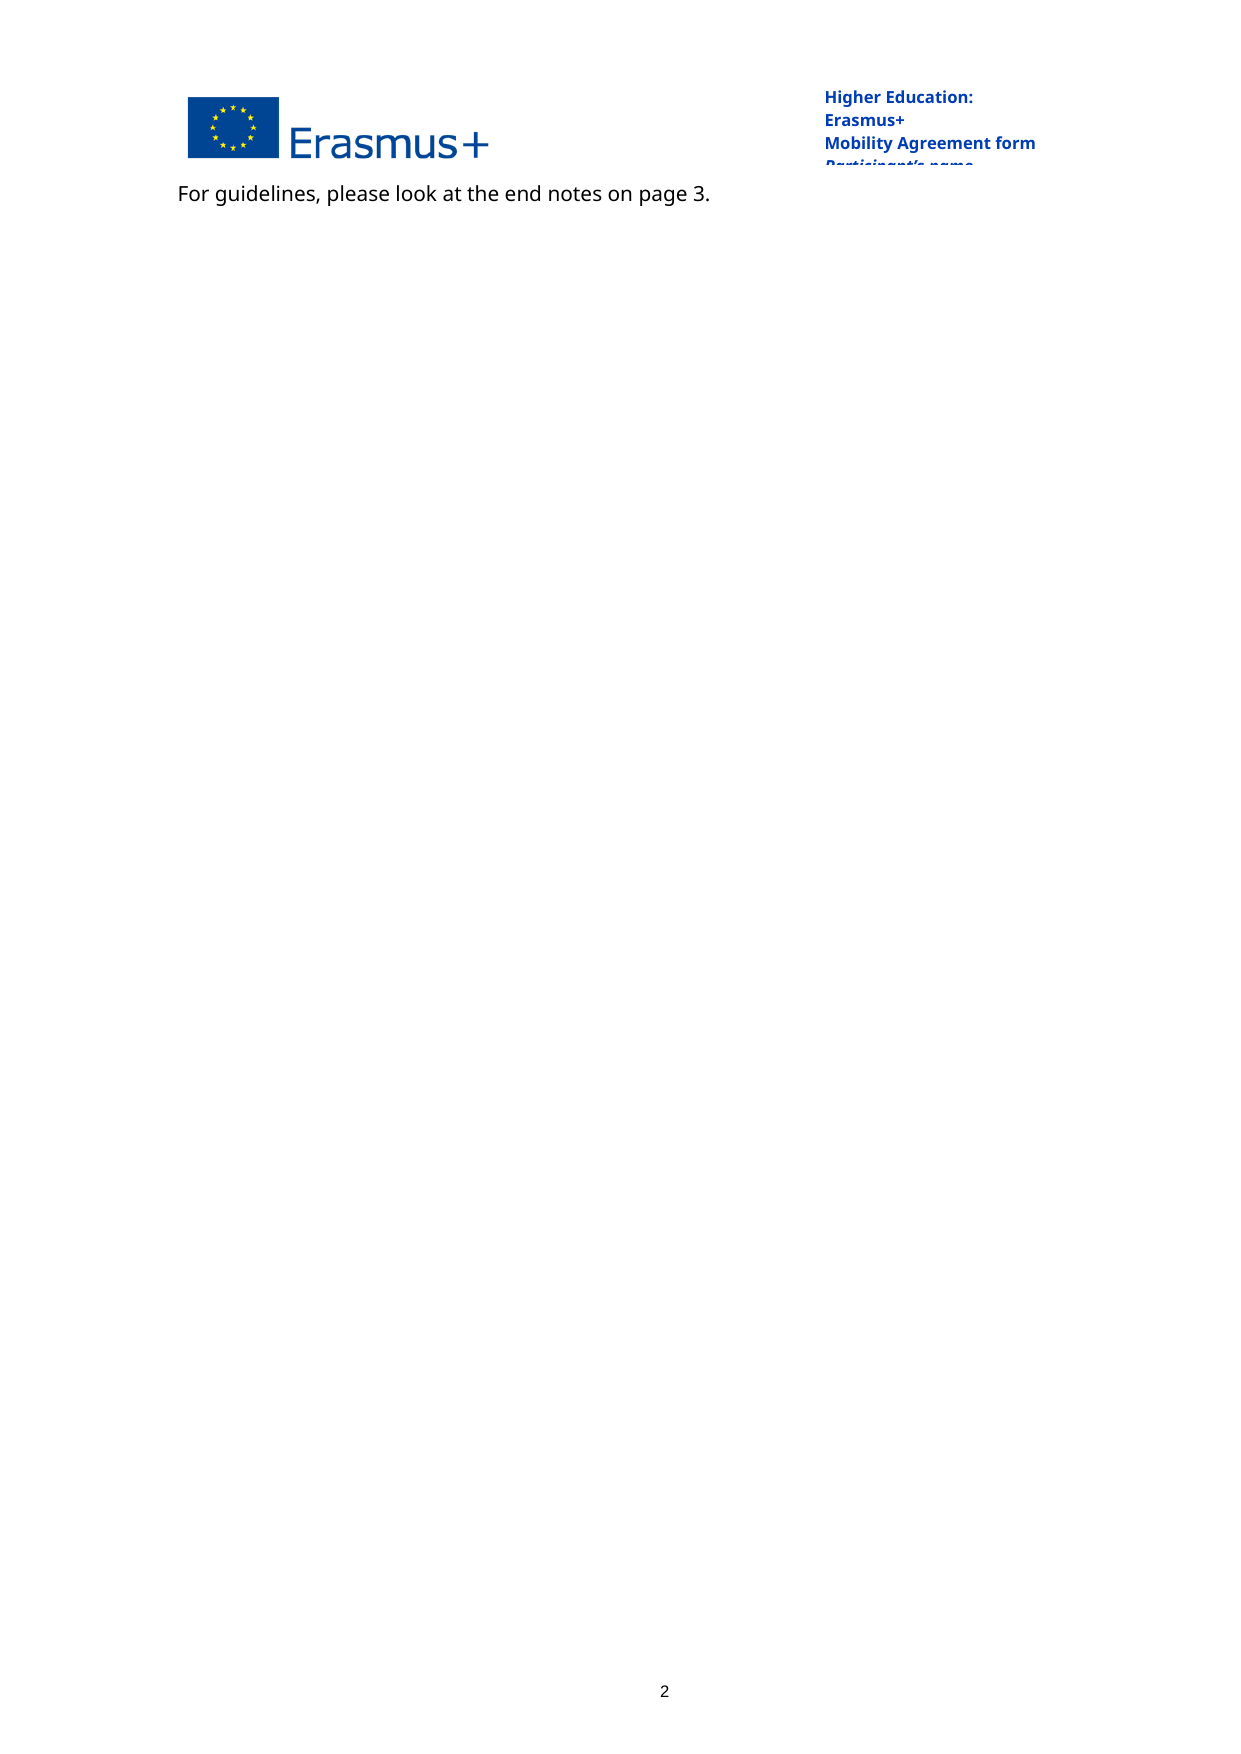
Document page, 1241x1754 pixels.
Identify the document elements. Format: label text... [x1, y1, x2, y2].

subtitle For guidelines, please look at the end notes on page 3. [177, 179, 1092, 207]
picture [187, 97, 489, 159]
